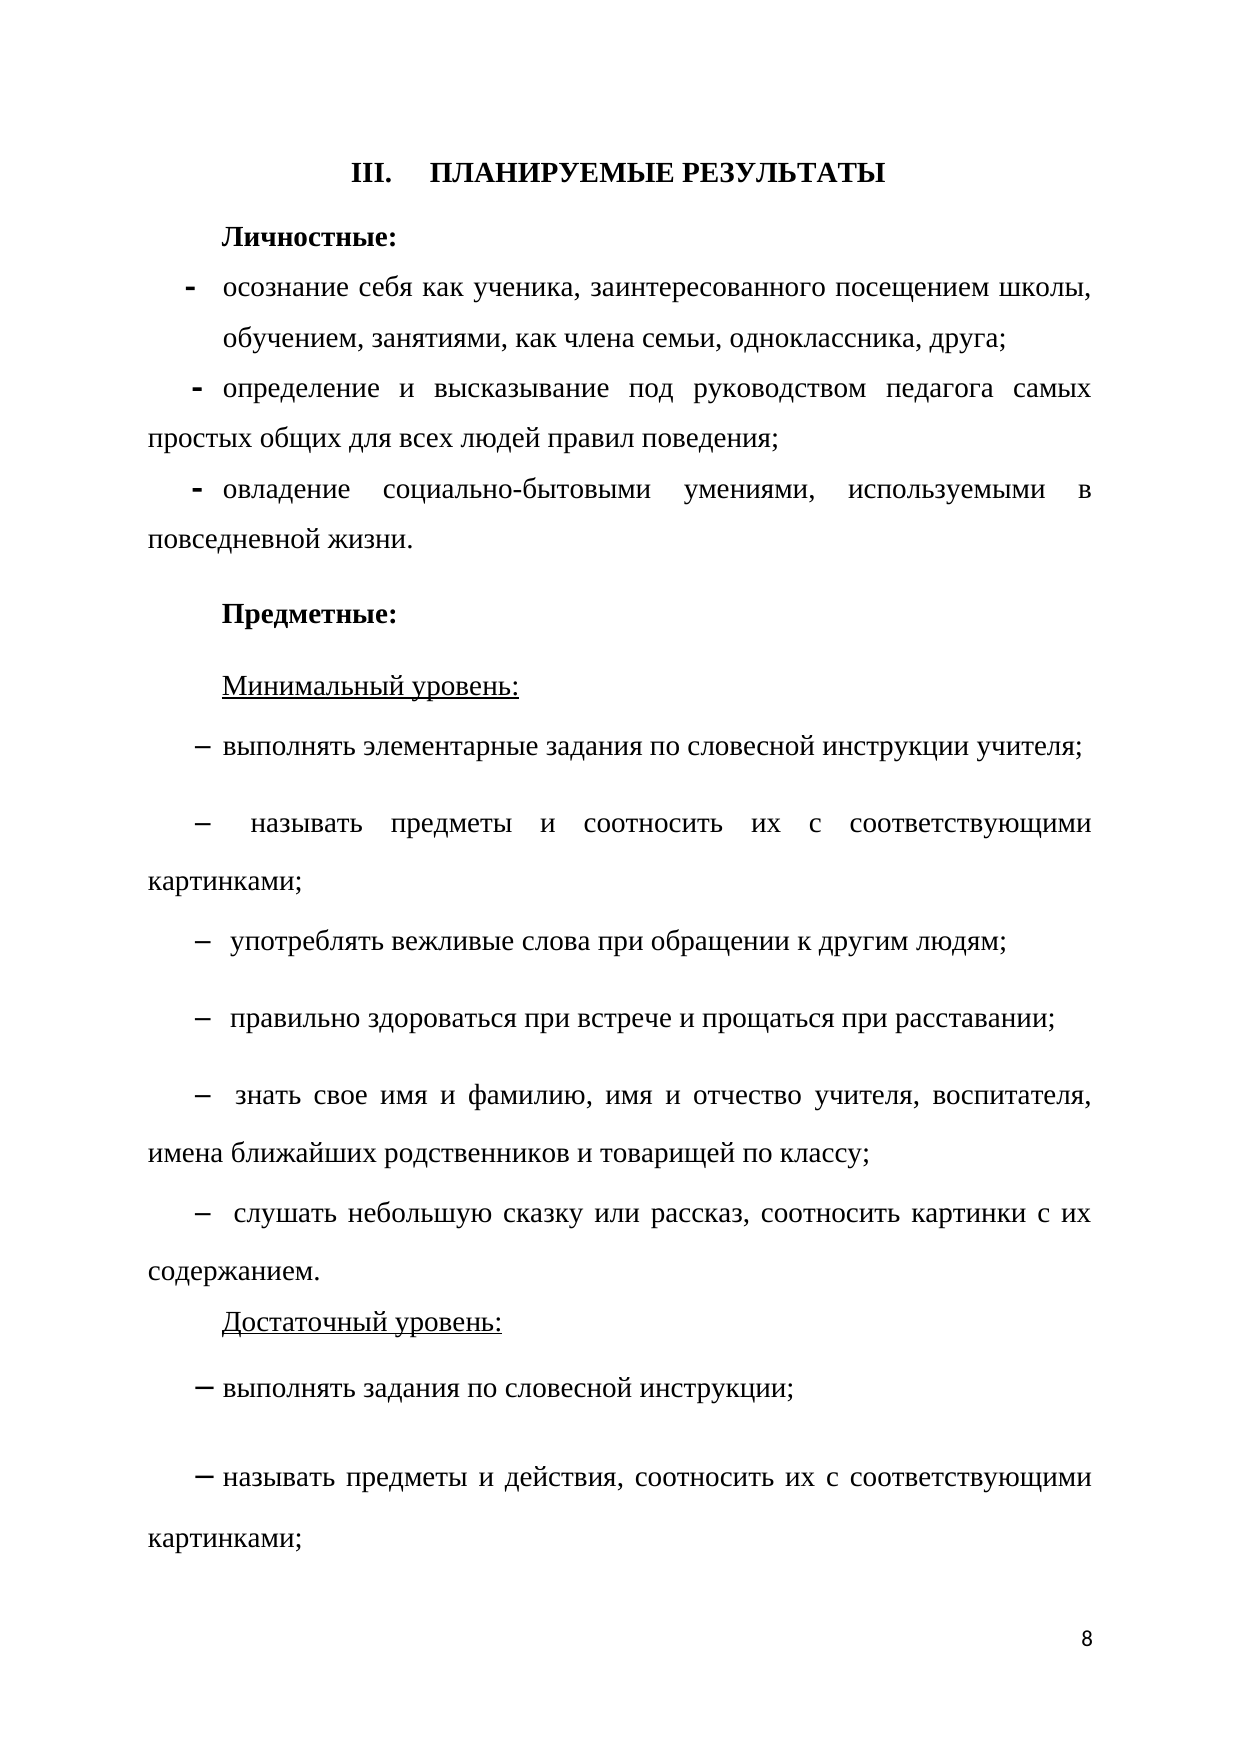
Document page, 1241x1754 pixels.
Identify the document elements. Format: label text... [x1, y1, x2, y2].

list выполнять задания по словесной инструкции; [148, 1354, 1092, 1414]
list правильно здороваться при встрече и прощаться при расставании; [148, 990, 1092, 1041]
text Минимальный уровень: [148, 668, 1092, 701]
list осознание себя как ученика, заинтересованного посещением школы, обучением, занятиями, как члена семьи, одноклассника, друга; [185, 269, 1092, 353]
list называть предметы и соотносить их с соответствующими картинками; [148, 795, 1092, 897]
text Достаточный уровень: [148, 1304, 1092, 1337]
list определение и высказывание под руководством педагога самых простых общих для всех людей правил поведения; [148, 370, 1092, 454]
list употреблять вежливые слова при обращении к другим людям; [148, 913, 1092, 964]
subtitle ПЛАНИРУЕМЫЕ РЕЗУЛЬТАТЫ [185, 156, 1092, 189]
list называть предметы и действия, соотносить их с соответствующими картинками; [148, 1444, 1092, 1554]
list выполнять элементарные задания по словесной инструкции учителя; [148, 718, 1092, 769]
list знать свое имя и фамилию, имя и отчество учителя, воспитателя, имена ближайших родственников и товарищей по классу; [148, 1067, 1092, 1169]
text Личностные: [148, 219, 1092, 253]
text Предметные: [148, 597, 1092, 630]
list слушать небольшую сказку или рассказ, соотносить картинки с их содержанием. [148, 1185, 1092, 1287]
list овладение социально-бытовыми умениями, используемыми в повседневной жизни. [148, 471, 1092, 555]
